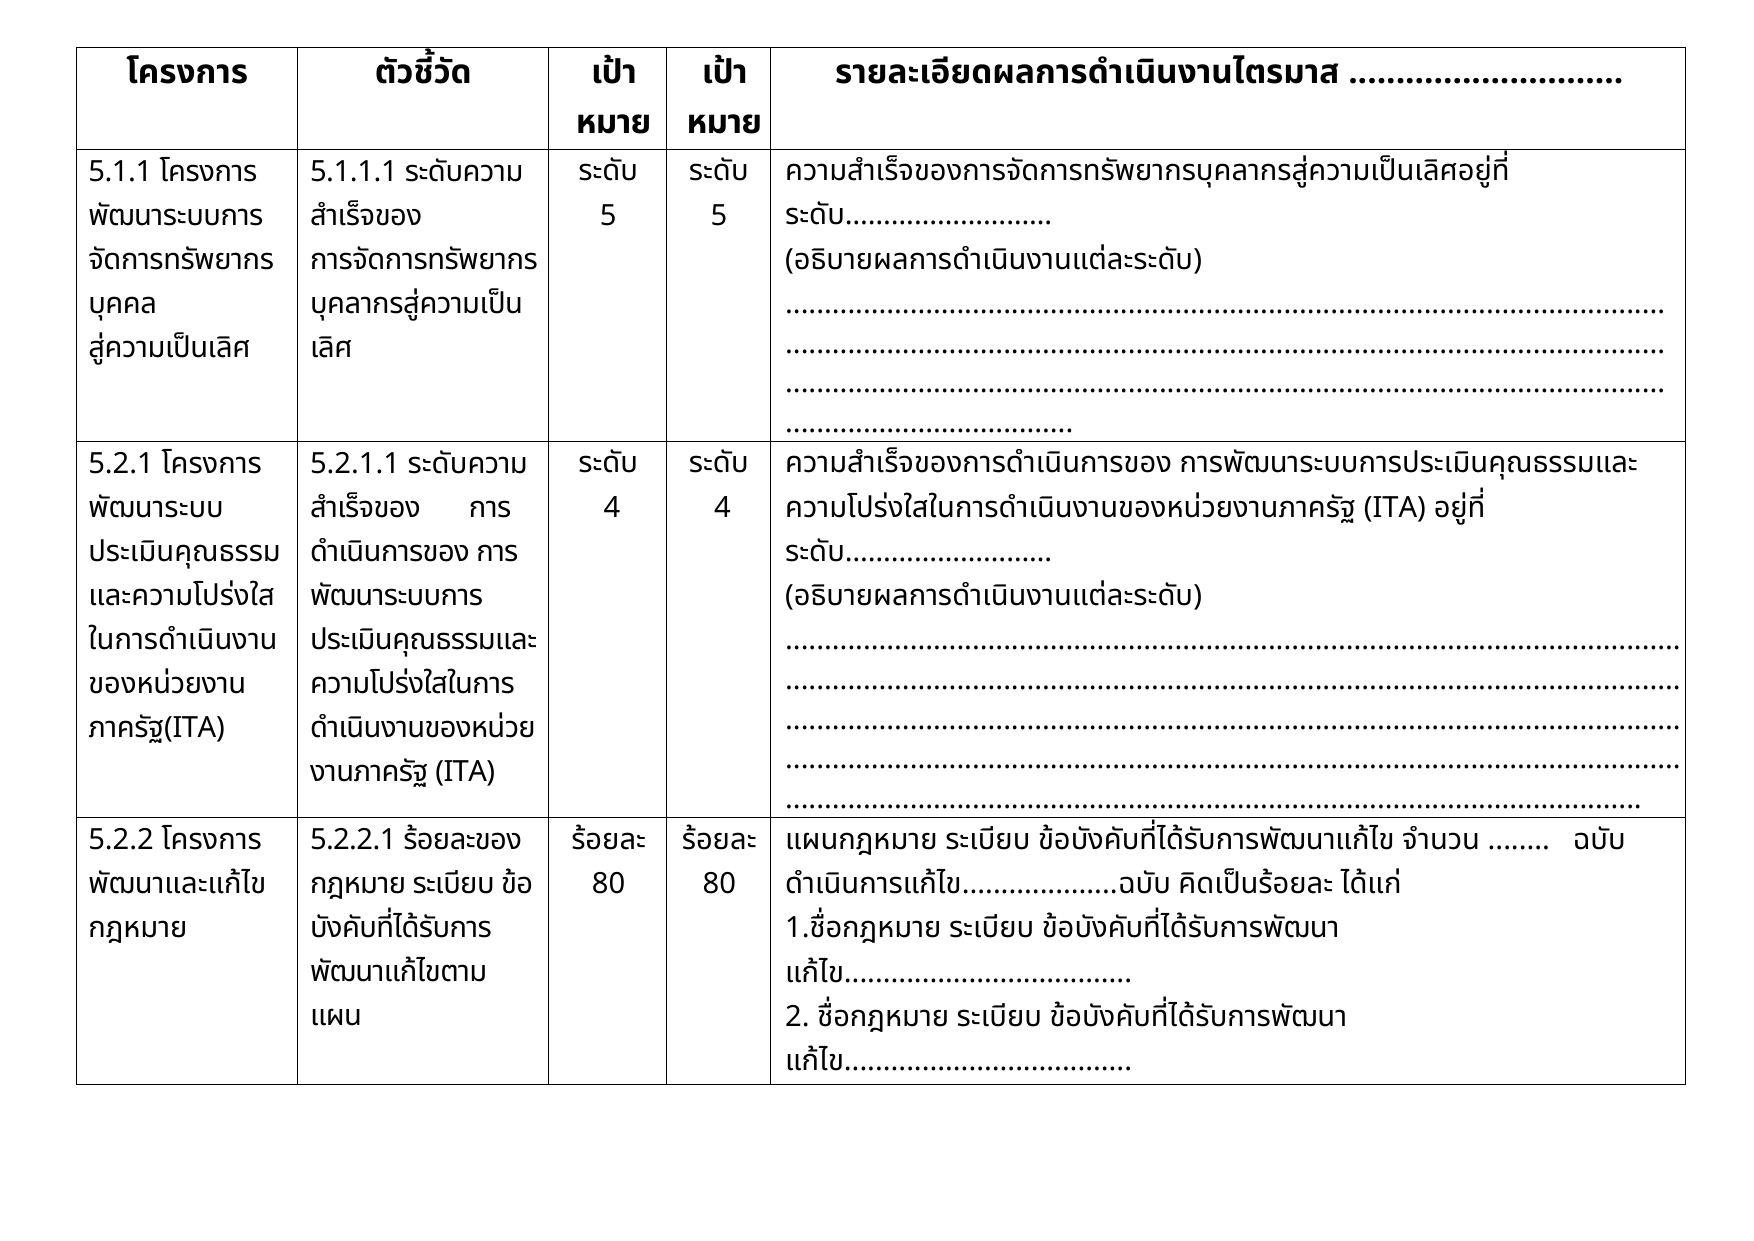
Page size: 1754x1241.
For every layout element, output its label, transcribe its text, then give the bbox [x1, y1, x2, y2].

table_cell ความสำเร็จของการจัดการทรัพยากรบุคลากรสู่ความเป็นเลิศอยู่ที่ระดับ……………………… (อธิบายผลการดำเนินงานแต่ละระดับ) ........................................................................................................................................................................................................................................................................................................................................................................................ [771, 150, 1685, 441]
table_cell 5.2.1.1 ระดับความสำเร็จของ การดำเนินการของ การพัฒนาระบบการประเมินคุณธรรมและความโปร่งใสในการดำเนินงานของหน่วยงานภาครัฐ (ITA) [298, 442, 548, 817]
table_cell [298, 818, 548, 1084]
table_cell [771, 818, 1685, 1084]
table_header เป้าหมาย [549, 48, 666, 149]
table_cell ระดับ 5 [667, 150, 770, 441]
table_cell ความสำเร็จของการดำเนินการของ การพัฒนาระบบการประเมินคุณธรรมและความโปร่งใสในการดำเนินงานของหน่วยงานภาครัฐ (ITA) อยู่ที่ระดับ……………………… (อธิบายผลการดำเนินงานแต่ละระดับ) .......................................................................................................................................................................................................................................................................................................................................................................................................................................................................................................................................................................................... [771, 442, 1685, 817]
table_header โครงการ [77, 48, 297, 149]
table_cell ระดับ 4 [549, 442, 666, 817]
table_cell ระดับ 4 [667, 442, 770, 817]
table_cell 5.1.1 โครงการพัฒนาระบบการจัดการทรัพยากรบุคคล สู่ความเป็นเลิศ [77, 150, 297, 441]
table_cell ระดับ 5 [549, 150, 666, 441]
table_header ตัวชี้วัด [298, 48, 548, 149]
table_cell ร้อยละ 80 [549, 818, 666, 1084]
table_header รายละเอียดผลการดำเนินงานไตรมาส ............................. [771, 48, 1685, 149]
table_cell 5.2.1 โครงการพัฒนาระบบประเมินคุณธรรมและความโปร่งใสในการดำเนินงานของหน่วยงานภาครัฐ(ITA) [77, 442, 297, 817]
table_cell 5.2.2 โครงการพัฒนาและแก้ไขกฎหมาย [77, 818, 297, 1084]
table_header เป้าหมาย [667, 48, 770, 149]
table_cell 5.1.1.1 ระดับความสำเร็จของ การจัดการทรัพยากรบุคลากรสู่ความเป็นเลิศ [298, 150, 548, 441]
table_cell ร้อยละ 80 [667, 818, 770, 1084]
